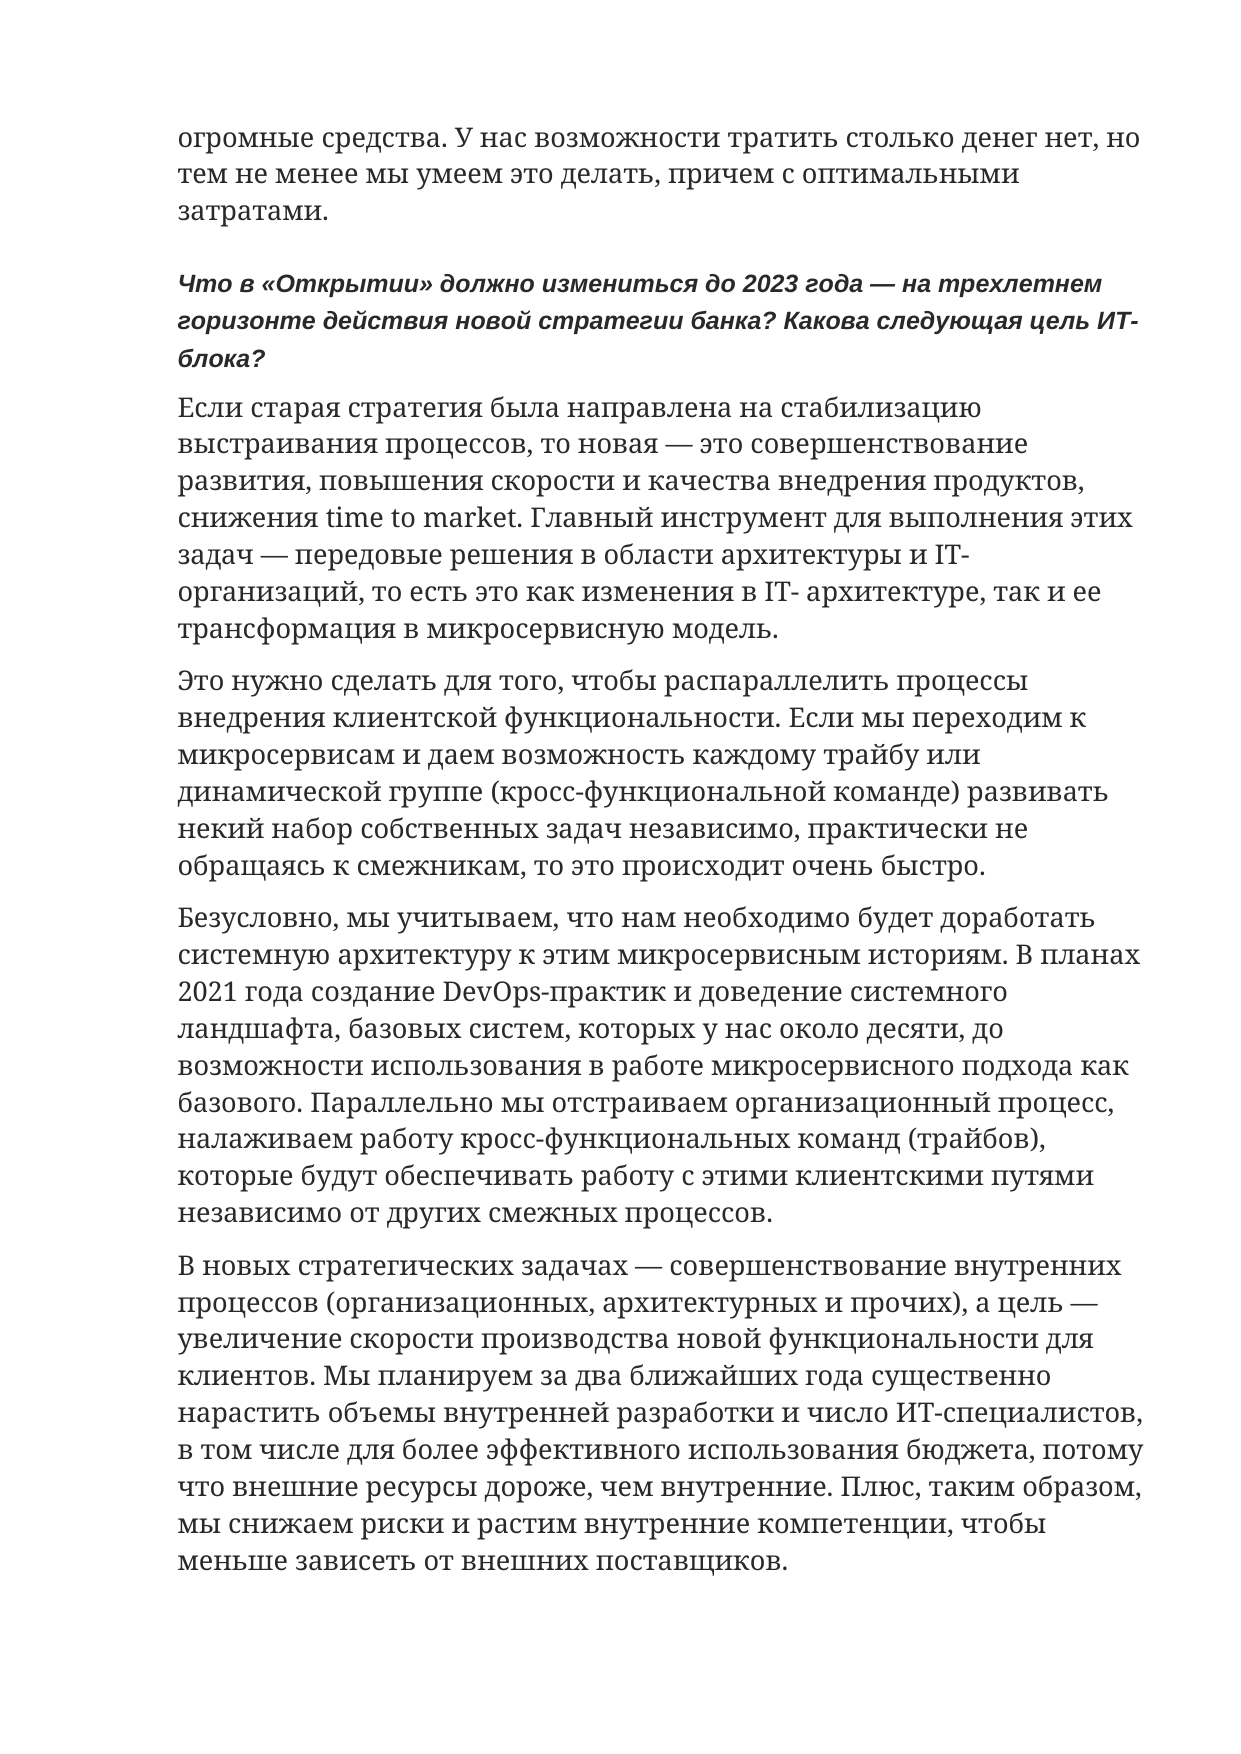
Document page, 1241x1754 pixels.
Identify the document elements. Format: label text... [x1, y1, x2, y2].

text В новых стратегических задачах — совершенствование внутренних процессов (организационных, архитектурных и прочих), а цель — увеличение скорости производства новой функциональности для клиентов. Мы планируем за два ближайших года существенно нарастить объемы внутренней разработки и число ИТ-специалистов, в том числе для более эффективного использования бюджета, потому что внешние ресурсы дороже, чем внутренние. Плюс, таким образом, мы снижаем риски и растим внутренние компетенции, чтобы меньше зависеть от внешних поставщиков. [177, 1246, 1152, 1578]
text Что в «Открытии» должно измениться до 2023 года — на трехлетнем горизонте действия новой стратегии банка? Какова следующая цель ИТ-блока? [177, 260, 1152, 372]
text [177, 118, 1152, 229]
text Безусловно, мы учитываем, что нам необходимо будет доработать системную архитектуру к этим микросервисным историям. В планах 2021 года создание DevOps-практик и доведение системного ландшафта, базовых систем, которых у нас около десяти, до возможности использования в работе микросервисного подхода как базового. Параллельно мы отстраиваем организационный процесс, налаживаем работу кросс-функциональных команд (трайбов), которые будут обеспечивать работу с этими клиентскими путями независимо от других смежных процессов. [177, 899, 1152, 1231]
text Если старая стратегия была направлена на стабилизацию выстраивания процессов, то новая — это совершенствование развития, повышения скорости и качества внедрения продуктов, снижения time to market. Главный инструмент для выполнения этих задач — передовые решения в области архитектуры и IT- организаций, то есть это как изменения в IT- архитектуре, так и ее трансформация в микросервисную модель. [177, 388, 1152, 646]
text Это нужно сделать для того, чтобы распараллелить процессы внедрения клиентской функциональности. Если мы переходим к микросервисам и даем возможность каждому трайбу или динамической группе (кросс-функциональной команде) развивать некий набор собственных задач независимо, практически не обращаясь к смежникам, то это происходит очень быстро. [177, 662, 1152, 883]
